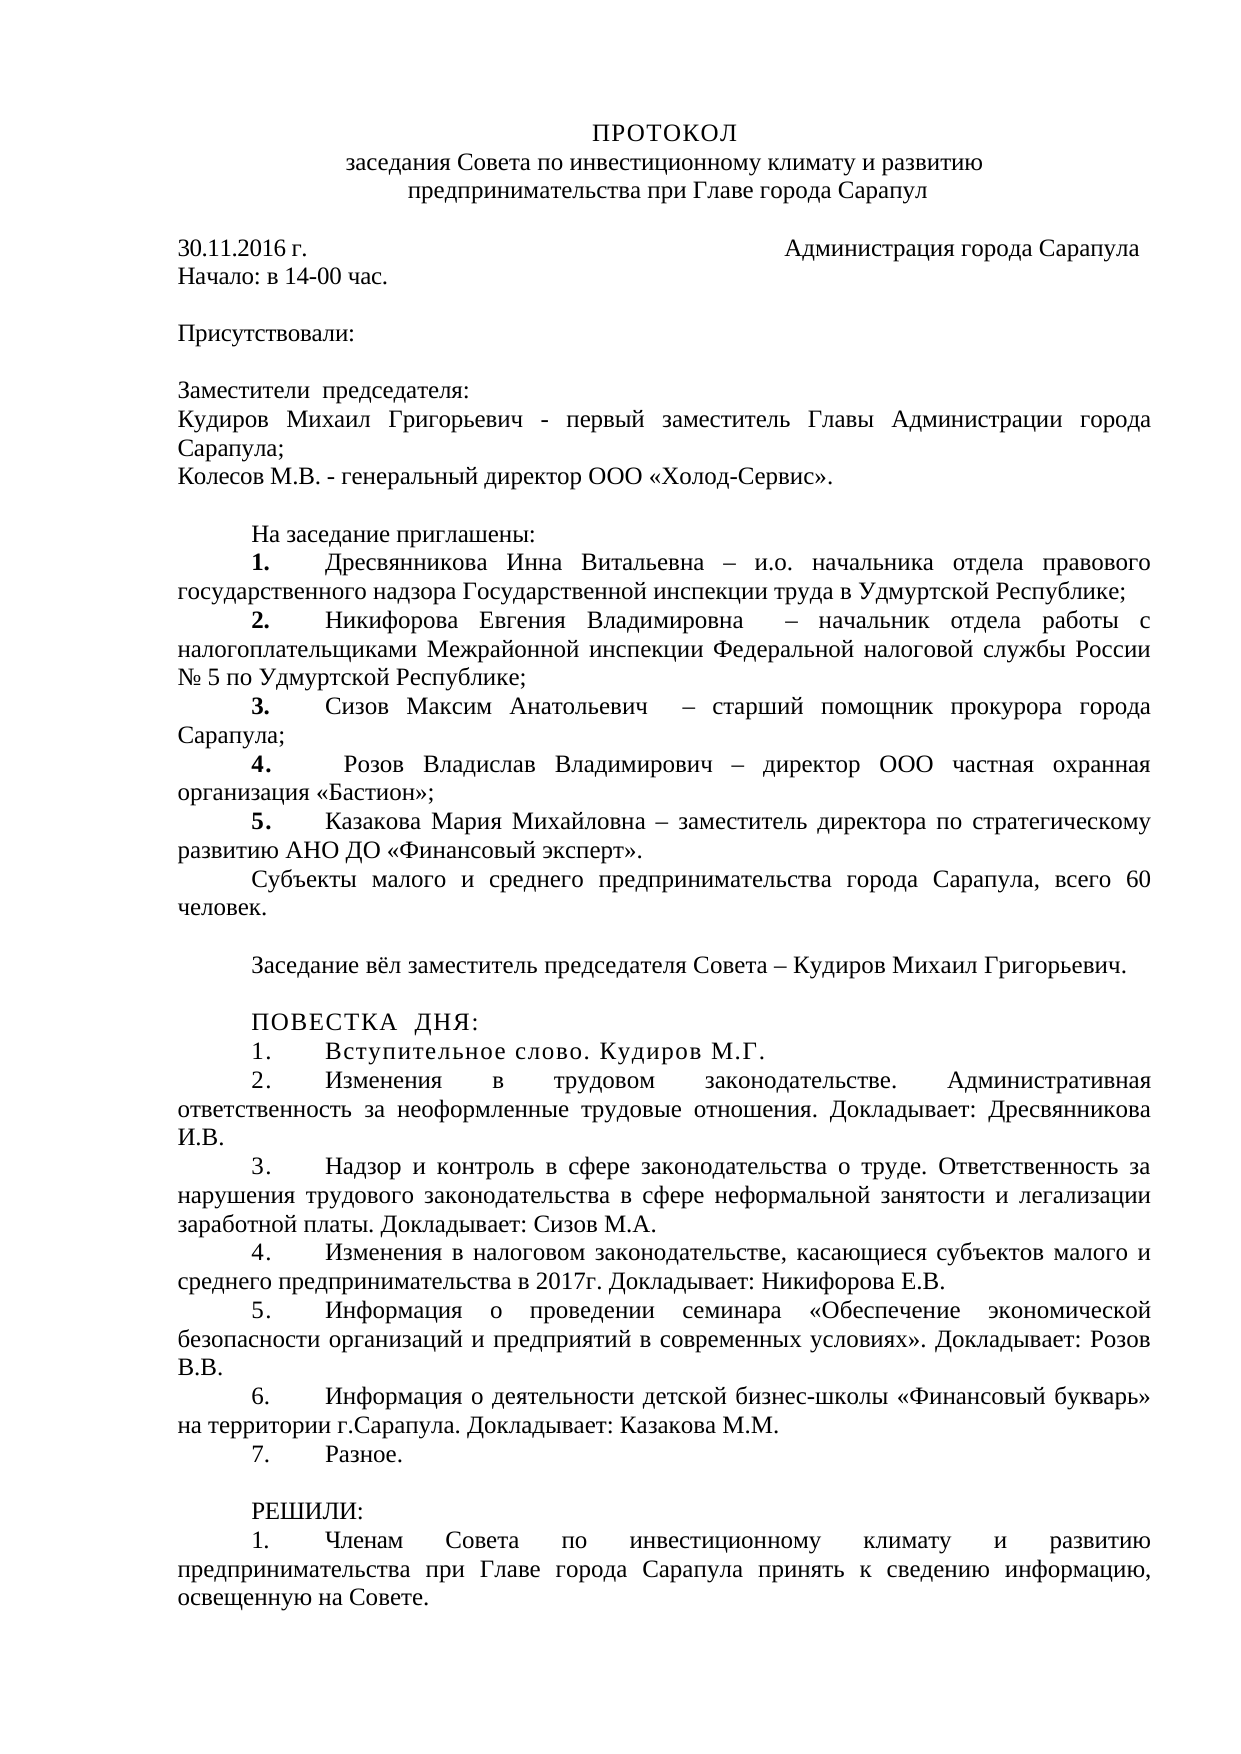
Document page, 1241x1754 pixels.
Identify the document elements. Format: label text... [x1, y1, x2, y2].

list Казакова Мария Михайловна – заместитель директора по стратегическому развитию АНО ДО «Финансовый эксперт». [177, 806, 1152, 864]
text Присутствовали: [177, 319, 1152, 347]
list Информация о деятельности детской бизнес-школы «Финансовый букварь» на территории г.Сарапула. Докладывает: Казакова М.М. [177, 1381, 1152, 1439]
text Заместители председателя: [177, 376, 1152, 404]
text заседания Совета по инвестиционному климату и развитию [177, 147, 1152, 176]
list Сизов Максим Анатольевич – старший помощник прокурора города Сарапула; [177, 691, 1152, 749]
list Членам Совета по инвестиционному климату и развитию предпринимательства при Главе города Сарапула принять к сведению информацию, освещенную на Совете. [177, 1525, 1152, 1611]
title Изменения в трудовом законодательстве. Административная ответственность за неоформленные трудовые отношения. Докладывает: Дресвянникова И.В. [177, 1065, 1152, 1151]
list Изменения в налоговом законодательстве, касающиеся субъектов малого и среднего предпринимательства в 2017г. Докладывает: Никифорова Е.В. [177, 1237, 1152, 1295]
text Начало: в 14-00 час. [177, 262, 1152, 290]
list Никифорова Евгения Владимировна – начальник отдела работы с налогоплательщиками Межрайонной инспекции Федеральной налоговой службы России № 5 по Удмуртской Республике; [177, 605, 1152, 691]
text РЕШИЛИ: [177, 1496, 1152, 1525]
list Розов Владислав Владимирович – директор ООО частная охранная организация «Бастион»; [177, 749, 1152, 806]
list Дресвянникова Инна Витальевна – и.о. начальника отдела правового государственного надзора Государственной инспекции труда в Удмуртской Республике; [177, 547, 1152, 605]
list Разное. [177, 1439, 1152, 1467]
list Вступительное слово. Кудиров М.Г. [177, 1036, 1152, 1065]
title Надзор и контроль в сфере законодательства о труде. Ответственность за нарушения трудового законодательства в сфере неформальной занятости и легализации заработной платы. Докладывает: Сизов М.А. [177, 1151, 1152, 1237]
text ПОВЕСТКА ДНЯ: [177, 1007, 1152, 1036]
text На заседание приглашены: [177, 519, 1152, 547]
text Субъекты малого и среднего предпринимательства города Сарапула, всего 60 человек. [177, 864, 1152, 921]
text 30.11.2016 г. Администрация города Сарапула [177, 233, 1152, 262]
text Кудиров Михаил Григорьевич - первый заместитель Главы Администрации города Сарапула; [177, 404, 1152, 462]
text Заседание вёл заместитель председателя Совета – Кудиров Михаил Григорьевич. [177, 950, 1152, 979]
list Информация о проведении семинара «Обеспечение экономической безопасности организаций и предприятий в современных условиях». Докладывает: Розов В.В. [177, 1295, 1152, 1381]
text предпринимательства при Главе города Сарапул [177, 176, 1152, 204]
text ПРОТОКОЛ [177, 118, 1152, 147]
text Колесов М.В. - генеральный директор ООО «Холод-Сервис». [177, 462, 1152, 490]
